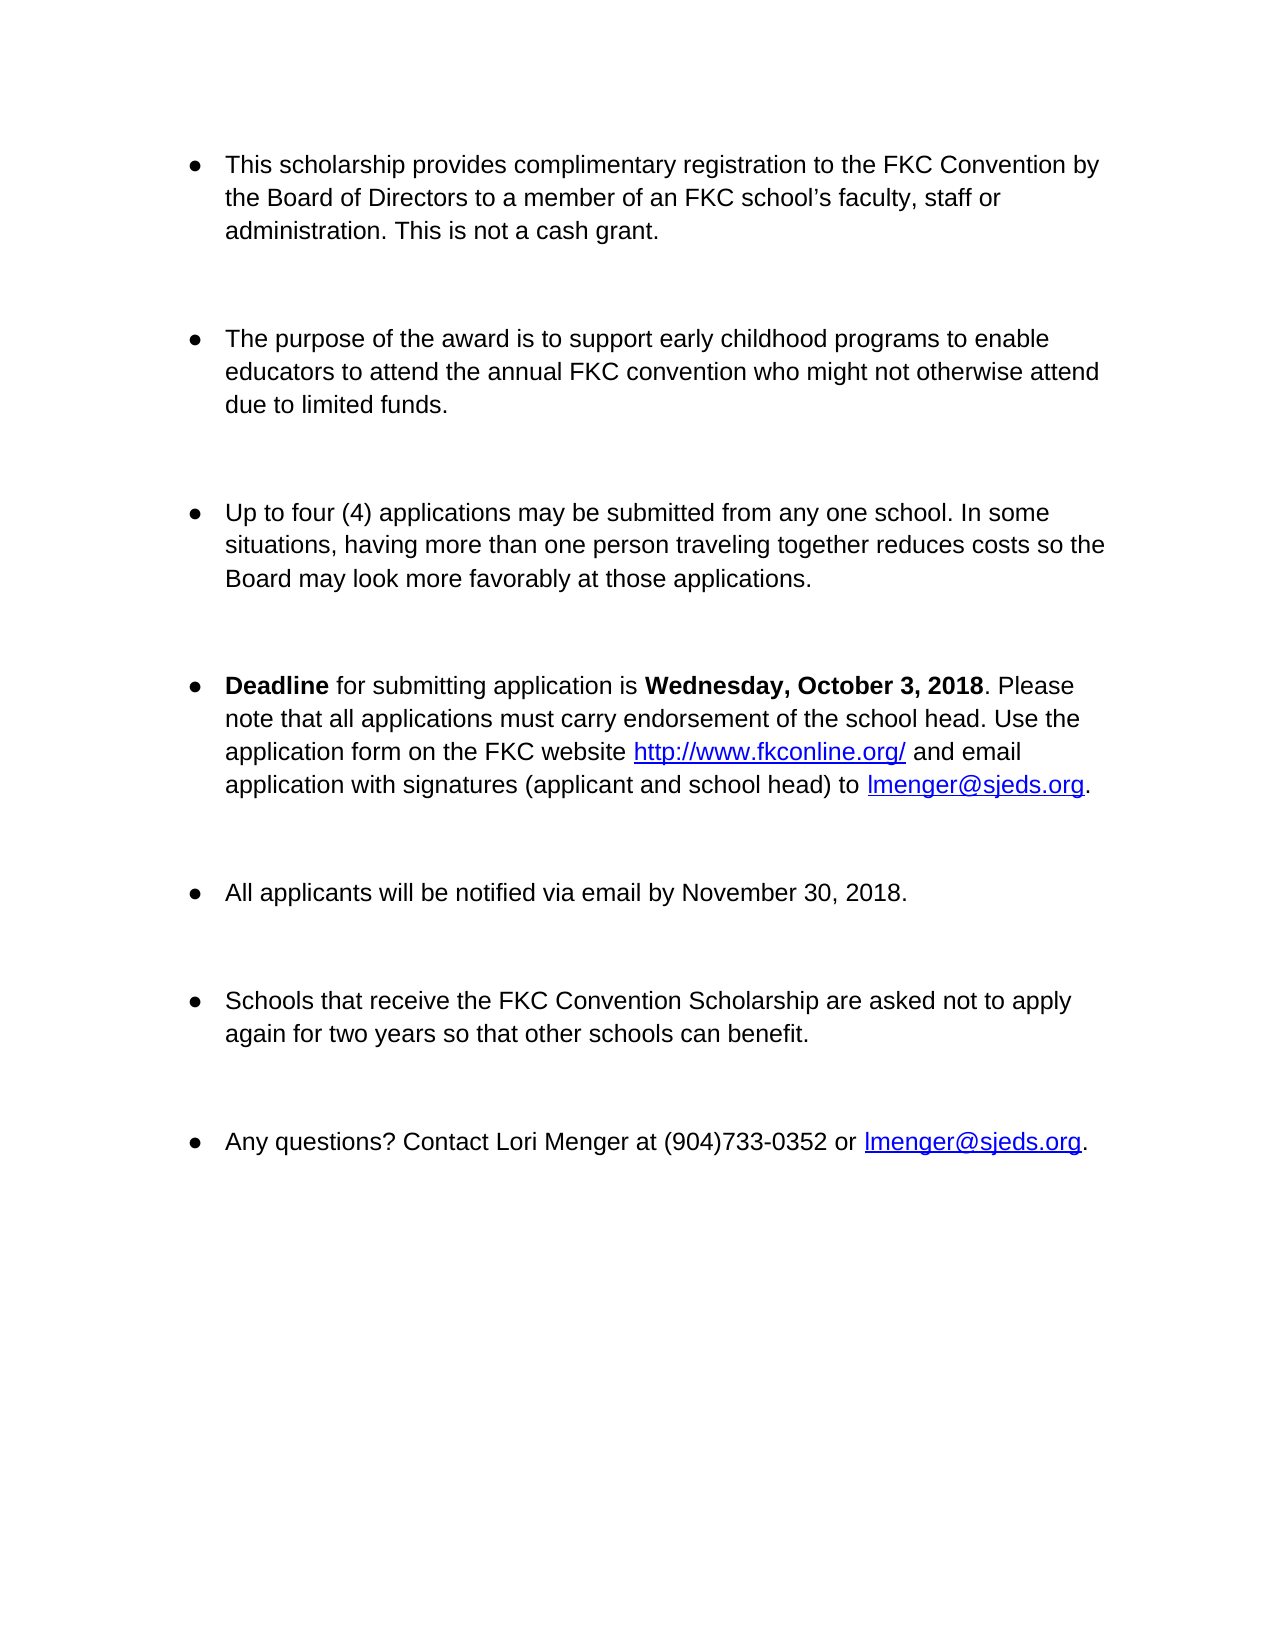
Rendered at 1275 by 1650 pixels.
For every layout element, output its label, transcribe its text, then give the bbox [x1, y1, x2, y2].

subtitle Deadline for submitting application is Wednesday, October 3, 2018. Please note that all applications must carry endorsement of the school head. Use the application form on the FKC website http://www.fkconline.org/ and email application with signatures (applicant and school head) to lmenger@sjeds.org. [187, 671, 1125, 799]
subtitle This scholarship provides complimentary registration to the FKC Convention by the Board of Directors to a member of an FKC school’s faculty, staff or administration. This is not a cash grant. [187, 150, 1125, 245]
subtitle Any questions? Contact Lori Menger at (904)733-0352 or lmenger@sjeds.org. [187, 1126, 1125, 1155]
subtitle Up to four (4) applications may be submitted from any one school. In some situations, having more than one person traveling together reduces costs so the Board may look more favorably at those applications. [187, 497, 1125, 592]
subtitle All applicants will be notified via email by November 30, 2018. [187, 878, 1125, 907]
subtitle The purpose of the award is to support early childhood programs to enable educators to attend the annual FKC convention who might not otherwise attend due to limited funds. [187, 324, 1125, 418]
subtitle Schools that receive the FKC Convention Scholarship are asked not to apply again for two years so that other schools can benefit. [187, 986, 1125, 1047]
